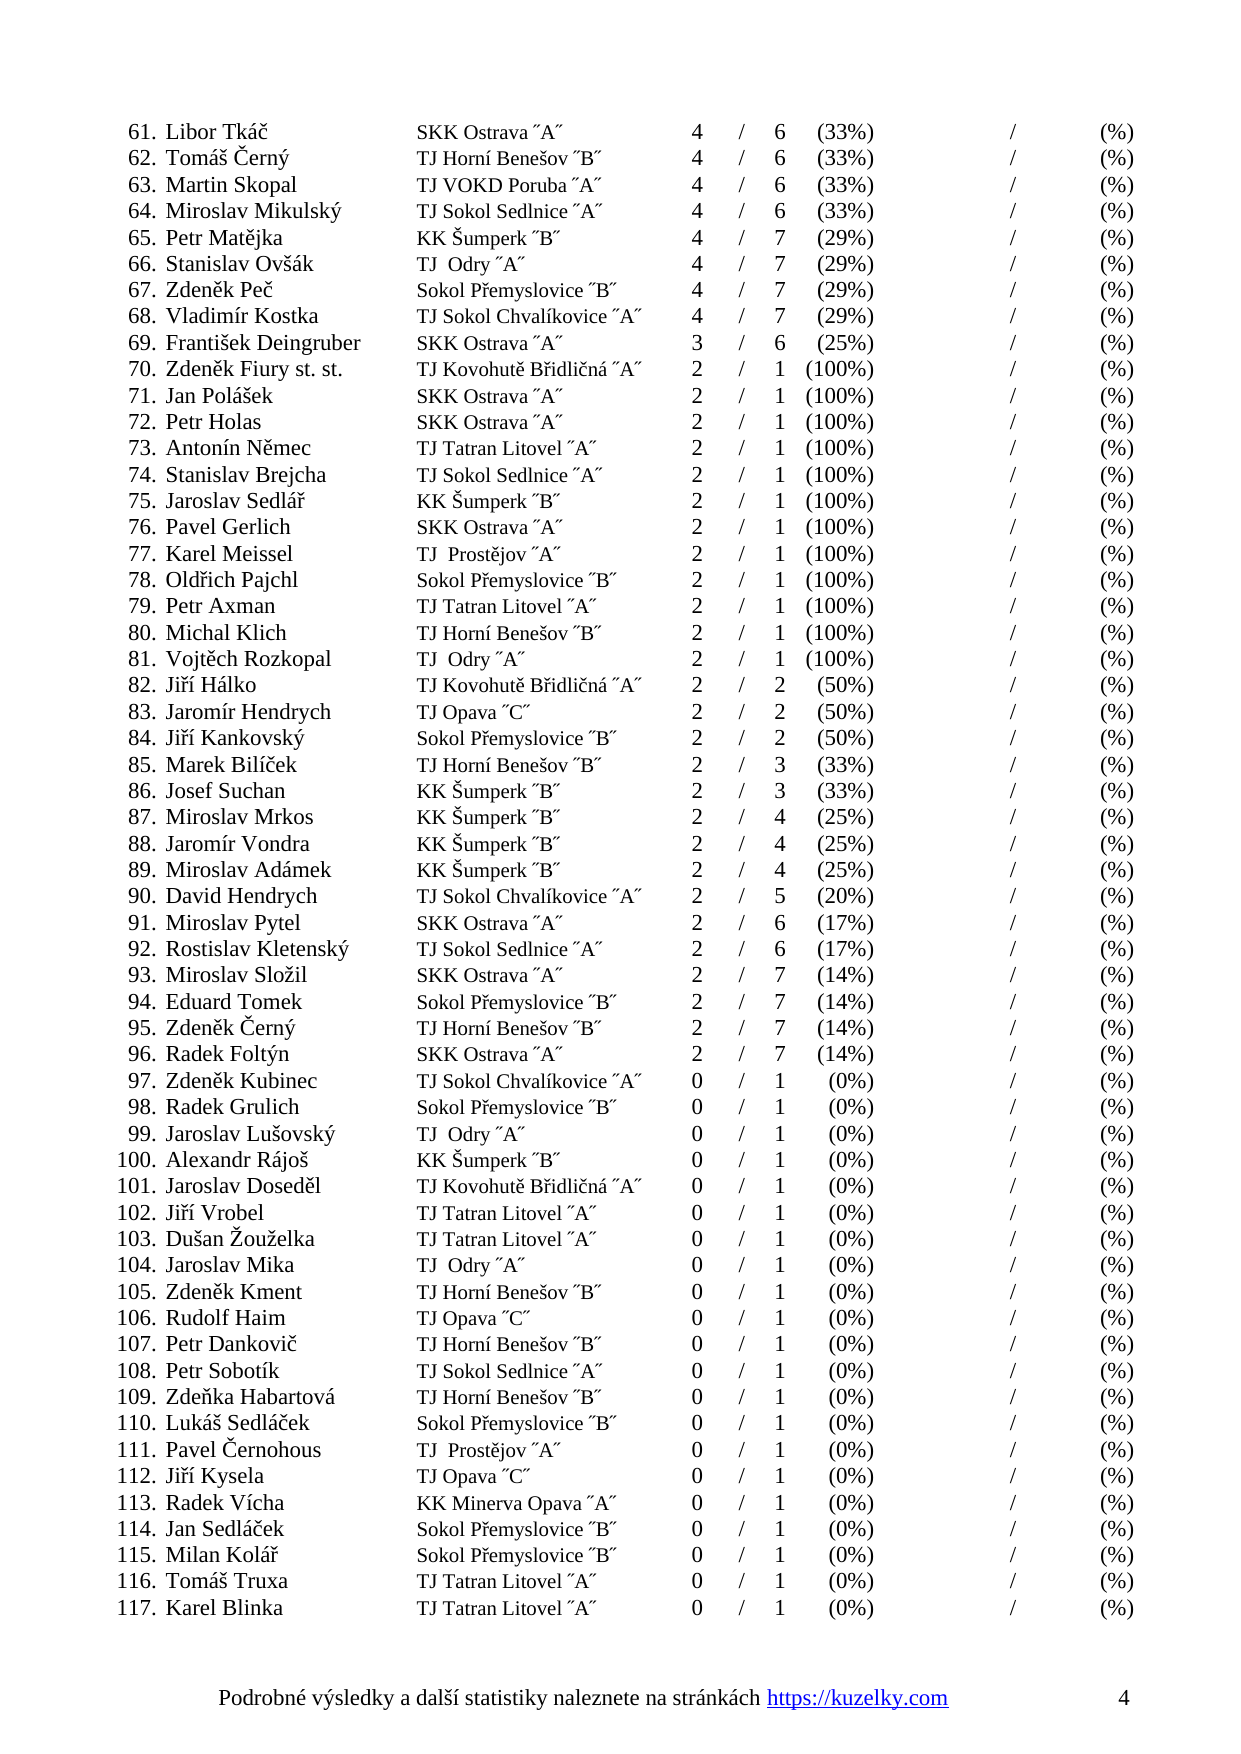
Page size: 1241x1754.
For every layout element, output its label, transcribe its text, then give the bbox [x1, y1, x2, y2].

text 72. Petr Holas SKK Ostrava ˝A˝ 2 / 1 (100%) / (%) [106, 408, 1134, 434]
text 100. Alexandr Rájoš KK Šumperk ˝B˝ 0 / 1 (0%) / (%) [106, 1146, 1134, 1172]
text 92. Rostislav Kletenský TJ Sokol Sedlnice ˝A˝ 2 / 6 (17%) / (%) [106, 935, 1134, 961]
text 83. Jaromír Hendrych TJ Opava ˝C˝ 2 / 2 (50%) / (%) [106, 698, 1134, 724]
text 116. Tomáš Truxa TJ Tatran Litovel ˝A˝ 0 / 1 (0%) / (%) [106, 1568, 1134, 1594]
text 76. Pavel Gerlich SKK Ostrava ˝A˝ 2 / 1 (100%) / (%) [106, 513, 1134, 540]
text 90. David Hendrych TJ Sokol Chvalíkovice ˝A˝ 2 / 5 (20%) / (%) [106, 882, 1134, 909]
text 108. Petr Sobotík TJ Sokol Sedlnice ˝A˝ 0 / 1 (0%) / (%) [106, 1357, 1134, 1383]
text 104. Jaroslav Mika TJ Odry ˝A˝ 0 / 1 (0%) / (%) [106, 1251, 1134, 1278]
text 115. Milan Kolář Sokol Přemyslovice ˝B˝ 0 / 1 (0%) / (%) [106, 1541, 1134, 1568]
text 86. Josef Suchan KK Šumperk ˝B˝ 2 / 3 (33%) / (%) [106, 777, 1134, 803]
text 82. Jiří Hálko TJ Kovohutě Břidličná ˝A˝ 2 / 2 (50%) / (%) [106, 672, 1134, 698]
text 114. Jan Sedláček Sokol Přemyslovice ˝B˝ 0 / 1 (0%) / (%) [106, 1515, 1134, 1541]
text 103. Dušan Žouželka TJ Tatran Litovel ˝A˝ 0 / 1 (0%) / (%) [106, 1225, 1134, 1251]
text 110. Lukáš Sedláček Sokol Přemyslovice ˝B˝ 0 / 1 (0%) / (%) [106, 1409, 1134, 1436]
text 84. Jiří Kankovský Sokol Přemyslovice ˝B˝ 2 / 2 (50%) / (%) [106, 724, 1134, 751]
text 78. Oldřich Pajchl Sokol Přemyslovice ˝B˝ 2 / 1 (100%) / (%) [106, 566, 1134, 592]
text 89. Miroslav Adámek KK Šumperk ˝B˝ 2 / 4 (25%) / (%) [106, 856, 1134, 882]
text 91. Miroslav Pytel SKK Ostrava ˝A˝ 2 / 6 (17%) / (%) [106, 909, 1134, 935]
text 105. Zdeněk Kment TJ Horní Benešov ˝B˝ 0 / 1 (0%) / (%) [106, 1278, 1134, 1304]
text 62. Tomáš Černý TJ Horní Benešov ˝B˝ 4 / 6 (33%) / (%) [106, 144, 1134, 171]
text 67. Zdeněk Peč Sokol Přemyslovice ˝B˝ 4 / 7 (29%) / (%) [106, 276, 1134, 303]
text 98. Radek Grulich Sokol Přemyslovice ˝B˝ 0 / 1 (0%) / (%) [106, 1093, 1134, 1119]
text 63. Martin Skopal TJ VOKD Poruba ˝A˝ 4 / 6 (33%) / (%) [106, 171, 1134, 197]
text 101. Jaroslav Doseděl TJ Kovohutě Břidličná ˝A˝ 0 / 1 (0%) / (%) [106, 1172, 1134, 1199]
text 102. Jiří Vrobel TJ Tatran Litovel ˝A˝ 0 / 1 (0%) / (%) [106, 1199, 1134, 1225]
text 117. Karel Blinka TJ Tatran Litovel ˝A˝ 0 / 1 (0%) / (%) [106, 1594, 1134, 1620]
text 81. Vojtěch Rozkopal TJ Odry ˝A˝ 2 / 1 (100%) / (%) [106, 645, 1134, 672]
text 112. Jiří Kysela TJ Opava ˝C˝ 0 / 1 (0%) / (%) [106, 1462, 1134, 1488]
text 75. Jaroslav Sedlář KK Šumperk ˝B˝ 2 / 1 (100%) / (%) [106, 487, 1134, 513]
text 88. Jaromír Vondra KK Šumperk ˝B˝ 2 / 4 (25%) / (%) [106, 830, 1134, 856]
text 69. František Deingruber SKK Ostrava ˝A˝ 3 / 6 (25%) / (%) [106, 329, 1134, 355]
text 74. Stanislav Brejcha TJ Sokol Sedlnice ˝A˝ 2 / 1 (100%) / (%) [106, 461, 1134, 487]
text 77. Karel Meissel TJ Prostějov ˝A˝ 2 / 1 (100%) / (%) [106, 540, 1134, 566]
text 87. Miroslav Mrkos KK Šumperk ˝B˝ 2 / 4 (25%) / (%) [106, 803, 1134, 830]
text 73. Antonín Němec TJ Tatran Litovel ˝A˝ 2 / 1 (100%) / (%) [106, 434, 1134, 461]
text 85. Marek Bilíček TJ Horní Benešov ˝B˝ 2 / 3 (33%) / (%) [106, 751, 1134, 777]
text 111. Pavel Černohous TJ Prostějov ˝A˝ 0 / 1 (0%) / (%) [106, 1436, 1134, 1462]
text 107. Petr Dankovič TJ Horní Benešov ˝B˝ 0 / 1 (0%) / (%) [106, 1330, 1134, 1357]
text 93. Miroslav Složil SKK Ostrava ˝A˝ 2 / 7 (14%) / (%) [106, 961, 1134, 988]
text 68. Vladimír Kostka TJ Sokol Chvalíkovice ˝A˝ 4 / 7 (29%) / (%) [106, 303, 1134, 329]
text 71. Jan Polášek SKK Ostrava ˝A˝ 2 / 1 (100%) / (%) [106, 382, 1134, 408]
text 64. Miroslav Mikulský TJ Sokol Sedlnice ˝A˝ 4 / 6 (33%) / (%) [106, 197, 1134, 223]
text 113. Radek Vícha KK Minerva Opava ˝A˝ 0 / 1 (0%) / (%) [106, 1488, 1134, 1515]
text 79. Petr Axman TJ Tatran Litovel ˝A˝ 2 / 1 (100%) / (%) [106, 592, 1134, 619]
text 80. Michal Klich TJ Horní Benešov ˝B˝ 2 / 1 (100%) / (%) [106, 619, 1134, 645]
text 106. Rudolf Haim TJ Opava ˝C˝ 0 / 1 (0%) / (%) [106, 1304, 1134, 1330]
text 99. Jaroslav Lušovský TJ Odry ˝A˝ 0 / 1 (0%) / (%) [106, 1119, 1134, 1146]
text 94. Eduard Tomek Sokol Přemyslovice ˝B˝ 2 / 7 (14%) / (%) [106, 988, 1134, 1014]
text 65. Petr Matějka KK Šumperk ˝B˝ 4 / 7 (29%) / (%) [106, 223, 1134, 250]
text 96. Radek Foltýn SKK Ostrava ˝A˝ 2 / 7 (14%) / (%) [106, 1041, 1134, 1067]
text 61. Libor Tkáč SKK Ostrava ˝A˝ 4 / 6 (33%) / (%) [106, 118, 1134, 144]
text 70. Zdeněk Fiury st. st. TJ Kovohutě Břidličná ˝A˝ 2 / 1 (100%) / (%) [106, 355, 1134, 382]
text 66. Stanislav Ovšák TJ Odry ˝A˝ 4 / 7 (29%) / (%) [106, 250, 1134, 276]
text 109. Zdeňka Habartová TJ Horní Benešov ˝B˝ 0 / 1 (0%) / (%) [106, 1383, 1134, 1409]
text 97. Zdeněk Kubinec TJ Sokol Chvalíkovice ˝A˝ 0 / 1 (0%) / (%) [106, 1067, 1134, 1093]
text 95. Zdeněk Černý TJ Horní Benešov ˝B˝ 2 / 7 (14%) / (%) [106, 1014, 1134, 1041]
